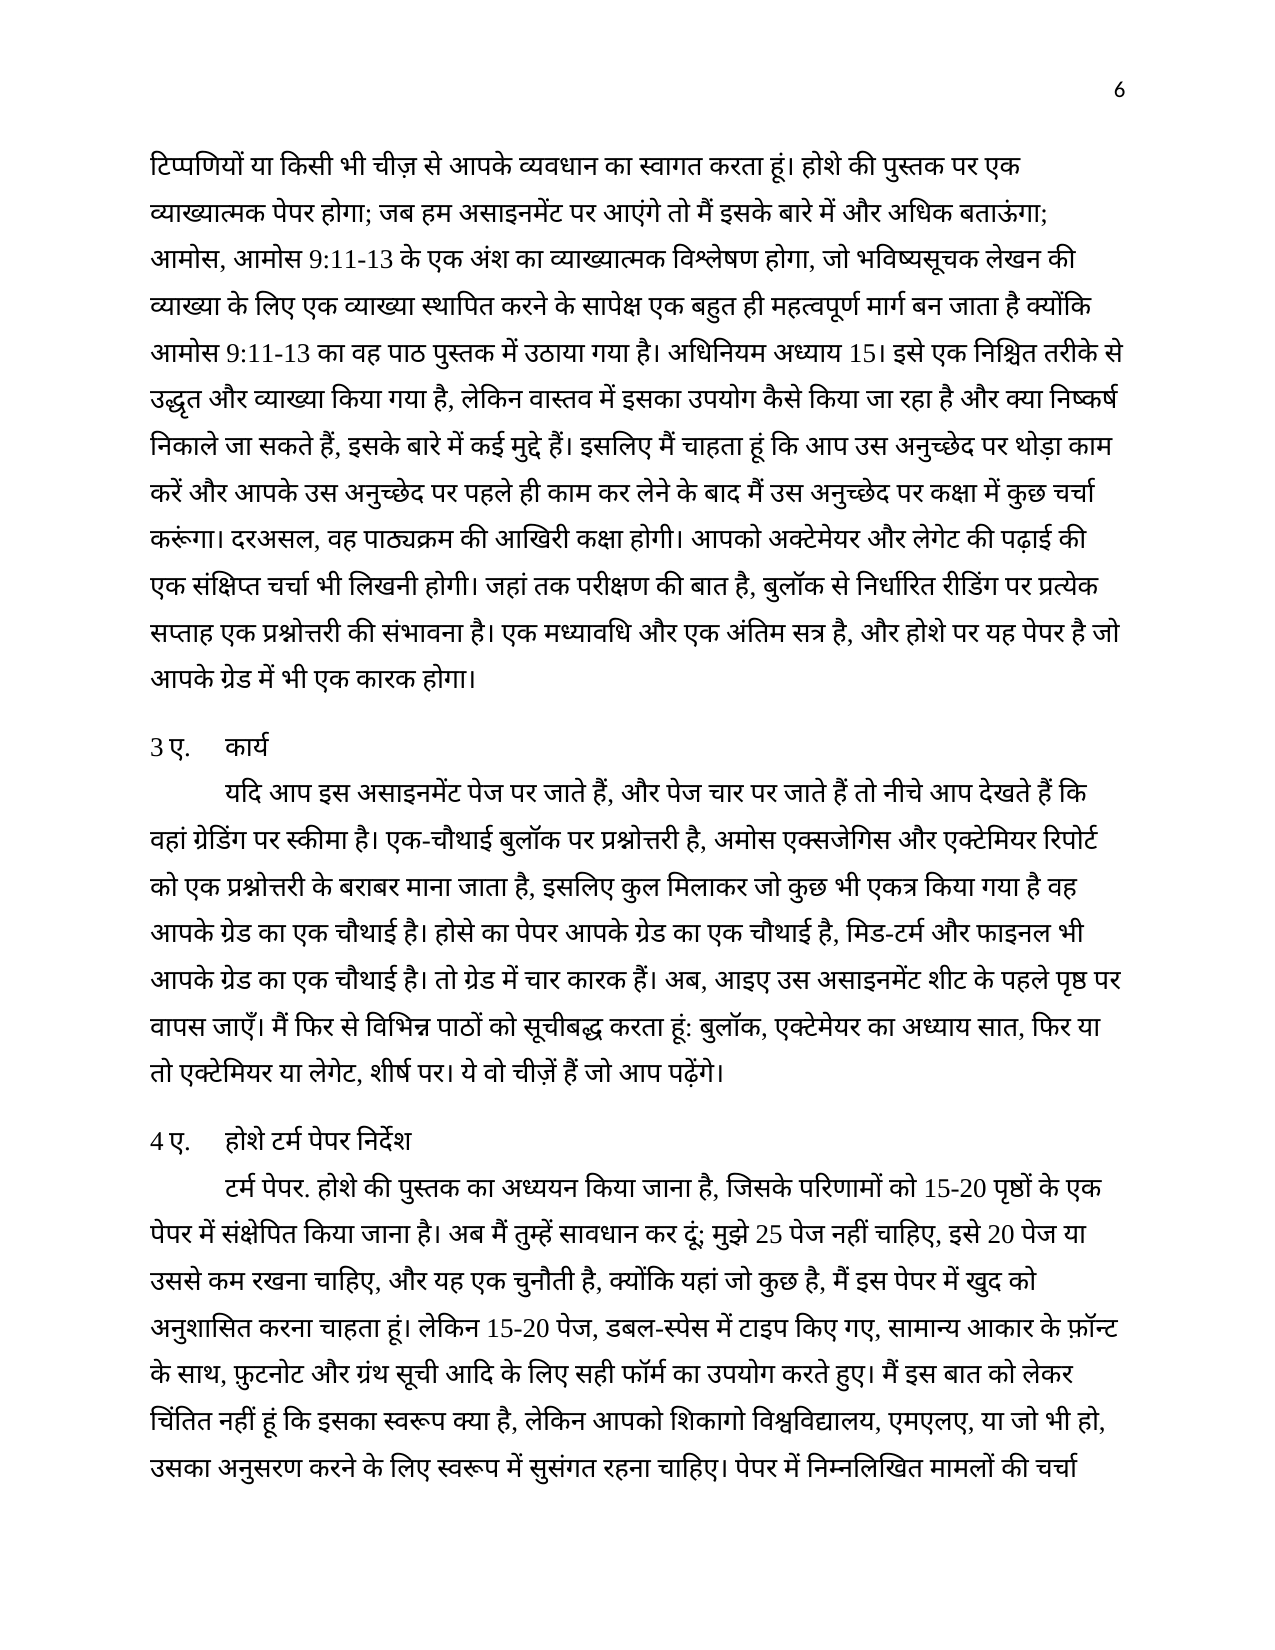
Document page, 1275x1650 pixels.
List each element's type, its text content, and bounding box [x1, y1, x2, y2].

text 3ए. कार्य यदि आप इस असाइनमेंट पेज पर जाते हैं, और पेज चार पर जाते हैं तो नीचे आप देखते हैं कि वहां ग्रेडिंग पर स्कीमा है। एक-चौथाई बुलॉक पर प्रश्नोत्तरी है, अमोस एक्सजेगिस और एक्टेमियर रिपोर्ट को एक प्रश्नोत्तरी के बराबर माना जाता है, इसलिए कुल मिलाकर जो कुछ भी एकत्र किया गया है वह आपके ग्रेड का एक चौथाई है। होसे का पेपर आपके ग्रेड का एक चौथाई है, मिड-टर्म और फाइनल भी आपके ग्रेड का एक चौथाई है। तो ग्रेड में चार कारक हैं। अब, आइए उस असाइनमेंट शीट के पहले पृष्ठ पर वापस जाएँ। मैं फिर से विभिन्न पाठों को सूचीबद्ध करता हूं: बुलॉक, एक्टेमेयर का अध्याय सात, फिर या तो एक्टेमियर या लेगेट, शीर्ष पर। ये वो चीज़ें हैं जो आप पढ़ेंगे। [150, 731, 1125, 1089]
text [150, 1125, 1125, 1483]
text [150, 150, 1125, 694]
